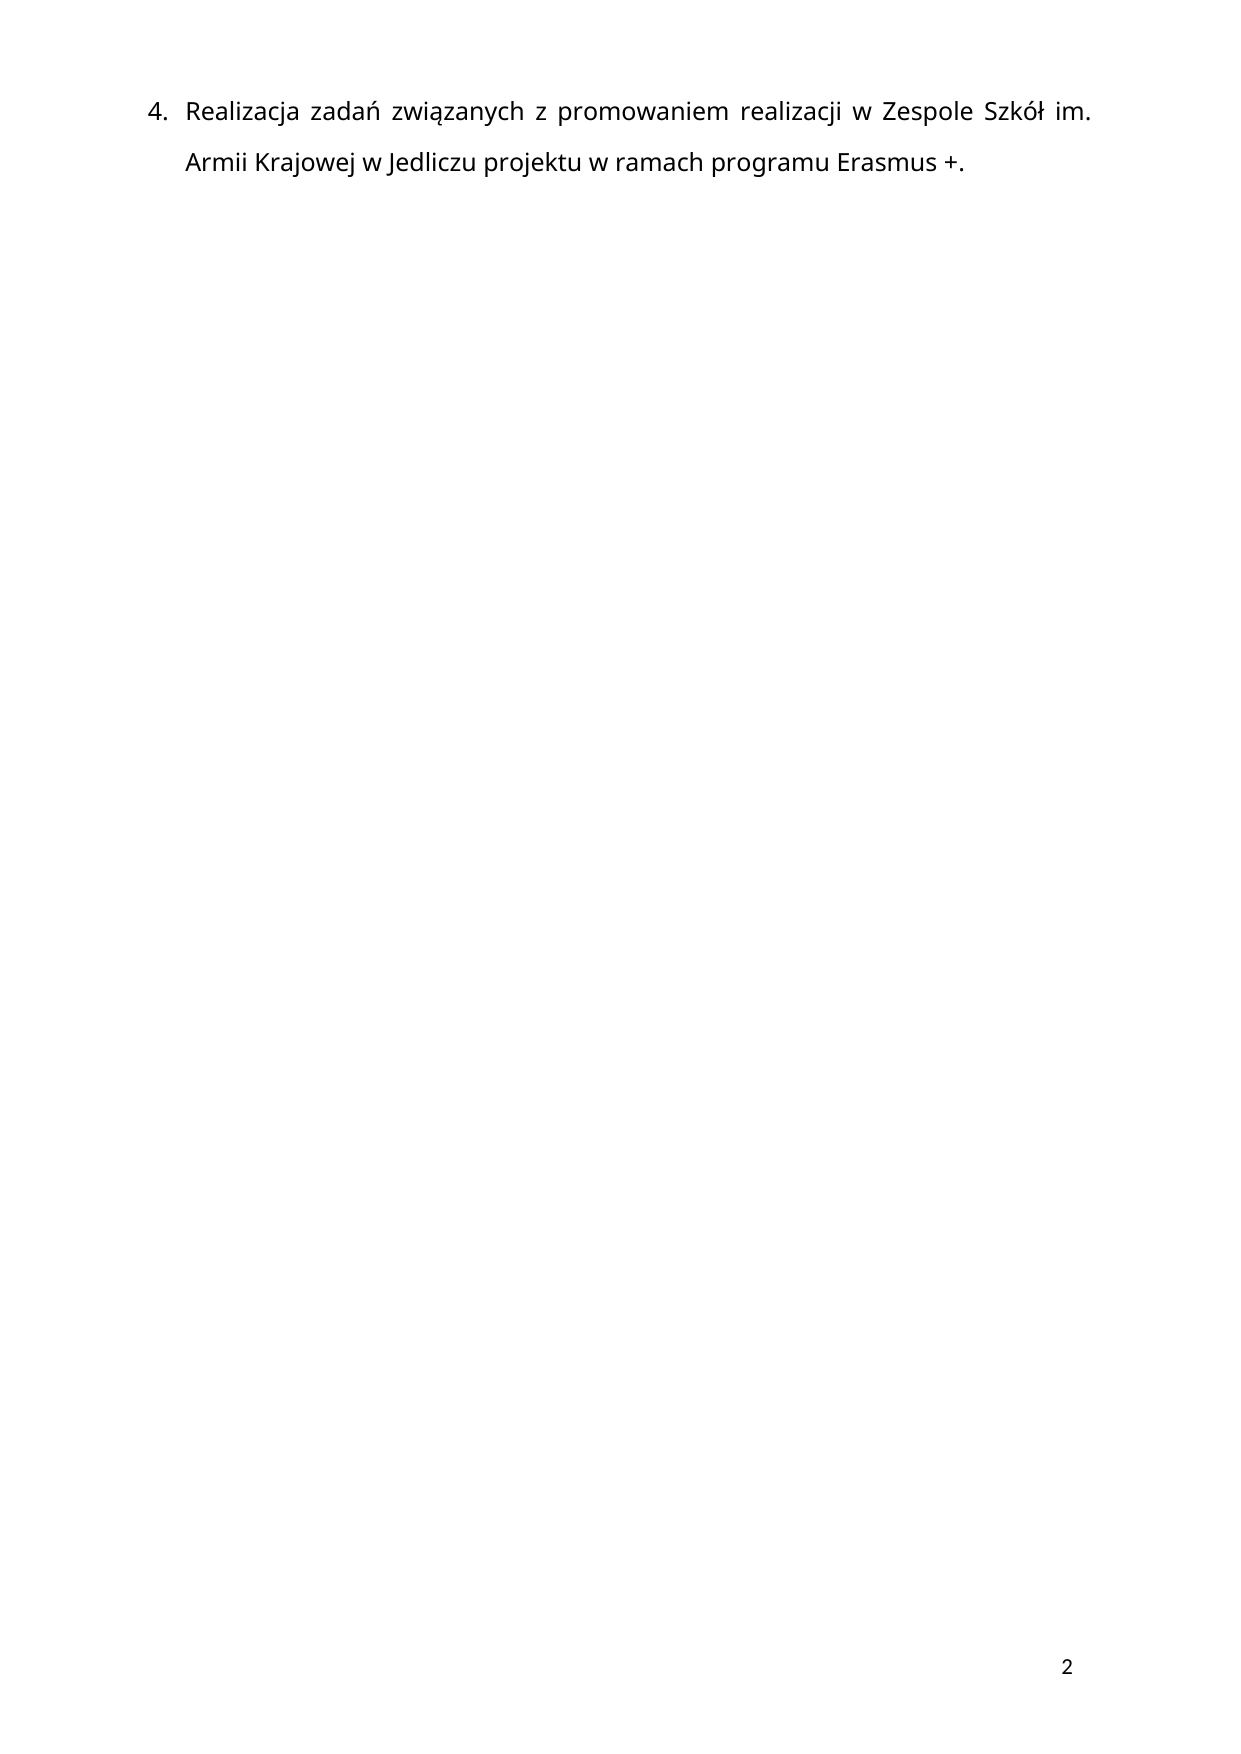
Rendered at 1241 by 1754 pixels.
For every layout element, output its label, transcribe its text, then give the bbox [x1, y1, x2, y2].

list Realizacja zadań związanych z promowaniem realizacji w Zespole Szkół im. Armii Krajowej w Jedliczu projektu w ramach programu Erasmus +. [148, 94, 1093, 179]
